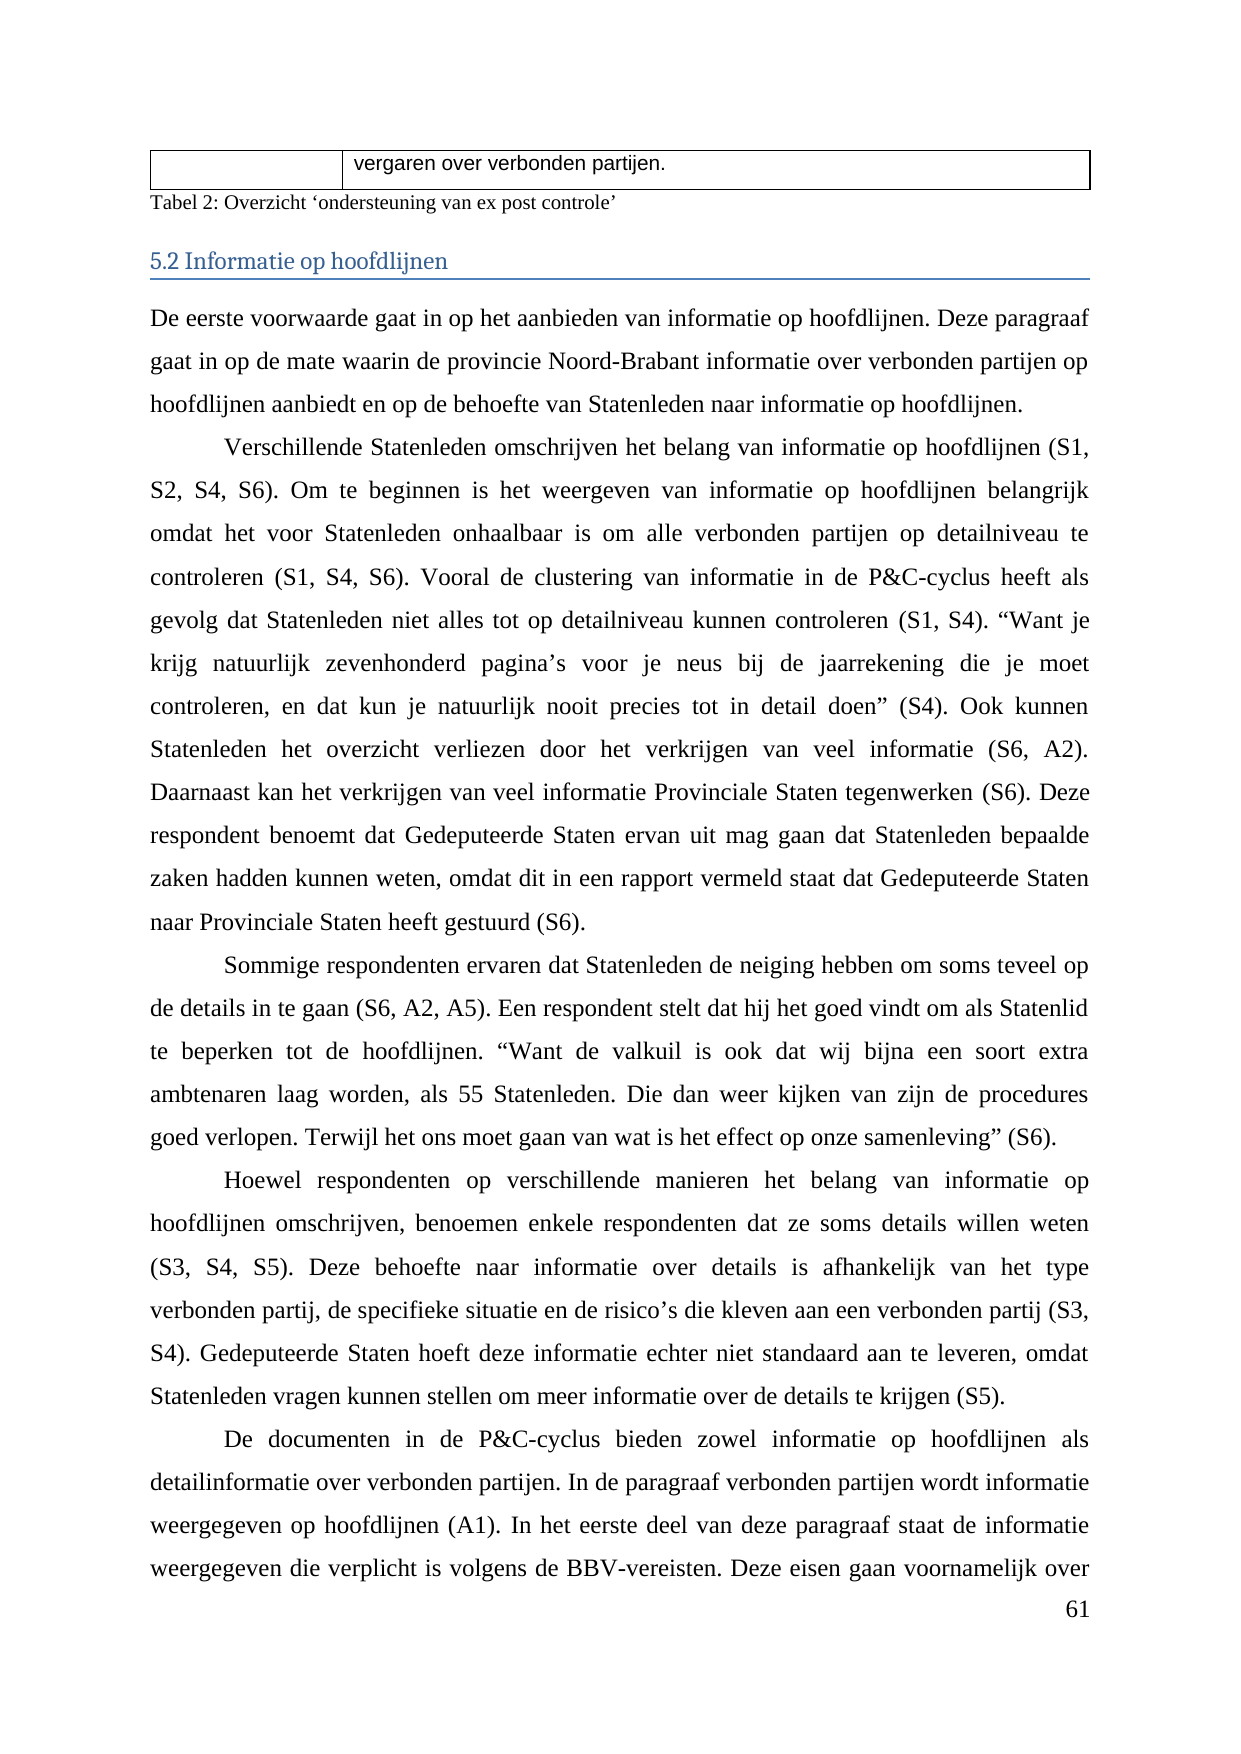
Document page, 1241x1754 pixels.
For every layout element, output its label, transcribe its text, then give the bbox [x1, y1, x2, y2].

text Tabel 2: Overzicht ‘ondersteuning van ex post controle’ [150, 190, 1090, 214]
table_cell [343, 151, 1089, 189]
text Hoewel respondenten op verschillende manieren het belang van informatie op hoofdlijnen omschrijven, benoemen enkele respondenten dat ze soms details willen weten (S3, S4, S5). Deze behoefte naar informatie over details is afhankelijk van het type verbonden partij, de specifieke situatie en de risico’s die kleven aan een verbonden partij (S3, S4). Gedeputeerde Staten hoeft deze informatie echter niet standaard aan te leveren, omdat Statenleden vragen kunnen stellen om meer informatie over de details te krijgen (S5). [150, 1165, 1090, 1410]
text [150, 1424, 1090, 1582]
text De eerste voorwaarde gaat in op het aanbieden van informatie op hoofdlijnen. Deze paragraaf gaat in op de mate waarin de provincie Noord-Brabant informatie over verbonden partijen op hoofdlijnen aanbiedt en op de behoefte van Statenleden naar informatie op hoofdlijnen. [150, 303, 1090, 418]
text Sommige respondenten ervaren dat Statenleden de neiging hebben om soms teveel op de details in te gaan (S6, A2, A5). Een respondent stelt dat hij het goed vindt om als Statenlid te beperken tot de hoofdlijnen. “Want de valkuil is ook dat wij bijna een soort extra ambtenaren laag worden, als 55 Statenleden. Die dan weer kijken van zijn de procedures goed verlopen. Terwijl het ons moet gaan van wat is het effect op onze samenleving” (S6). [150, 950, 1090, 1151]
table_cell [151, 151, 342, 189]
subtitle 5.2 Informatie op hoofdlijnen [150, 247, 1090, 278]
text Verschillende Statenleden omschrijven het belang van informatie op hoofdlijnen (S1, S2, S4, S6). Om te beginnen is het weergeven van informatie op hoofdlijnen belangrijk omdat het voor Statenleden onhaalbaar is om alle verbonden partijen op detailniveau te controleren (S1, S4, S6). Vooral de clustering van informatie in de P&C-cyclus heeft als gevolg dat Statenleden niet alles tot op detailniveau kunnen controleren (S1, S4). “Want je krijg natuurlijk zevenhonderd pagina’s voor je neus bij de jaarrekening die je moet controleren, en dat kun je natuurlijk nooit precies tot in detail doen” (S4). Ook kunnen Statenleden het overzicht verliezen door het verkrijgen van veel informatie (S6, A2). Daarnaast kan het verkrijgen van veel informatie Provinciale Staten tegenwerken (S6). Deze respondent benoemt dat Gedeputeerde Staten ervan uit mag gaan dat Statenleden bepaalde zaken hadden kunnen weten, omdat dit in een rapport vermeld staat dat Gedeputeerde Staten naar Provinciale Staten heeft gestuurd (S6). [150, 432, 1090, 935]
